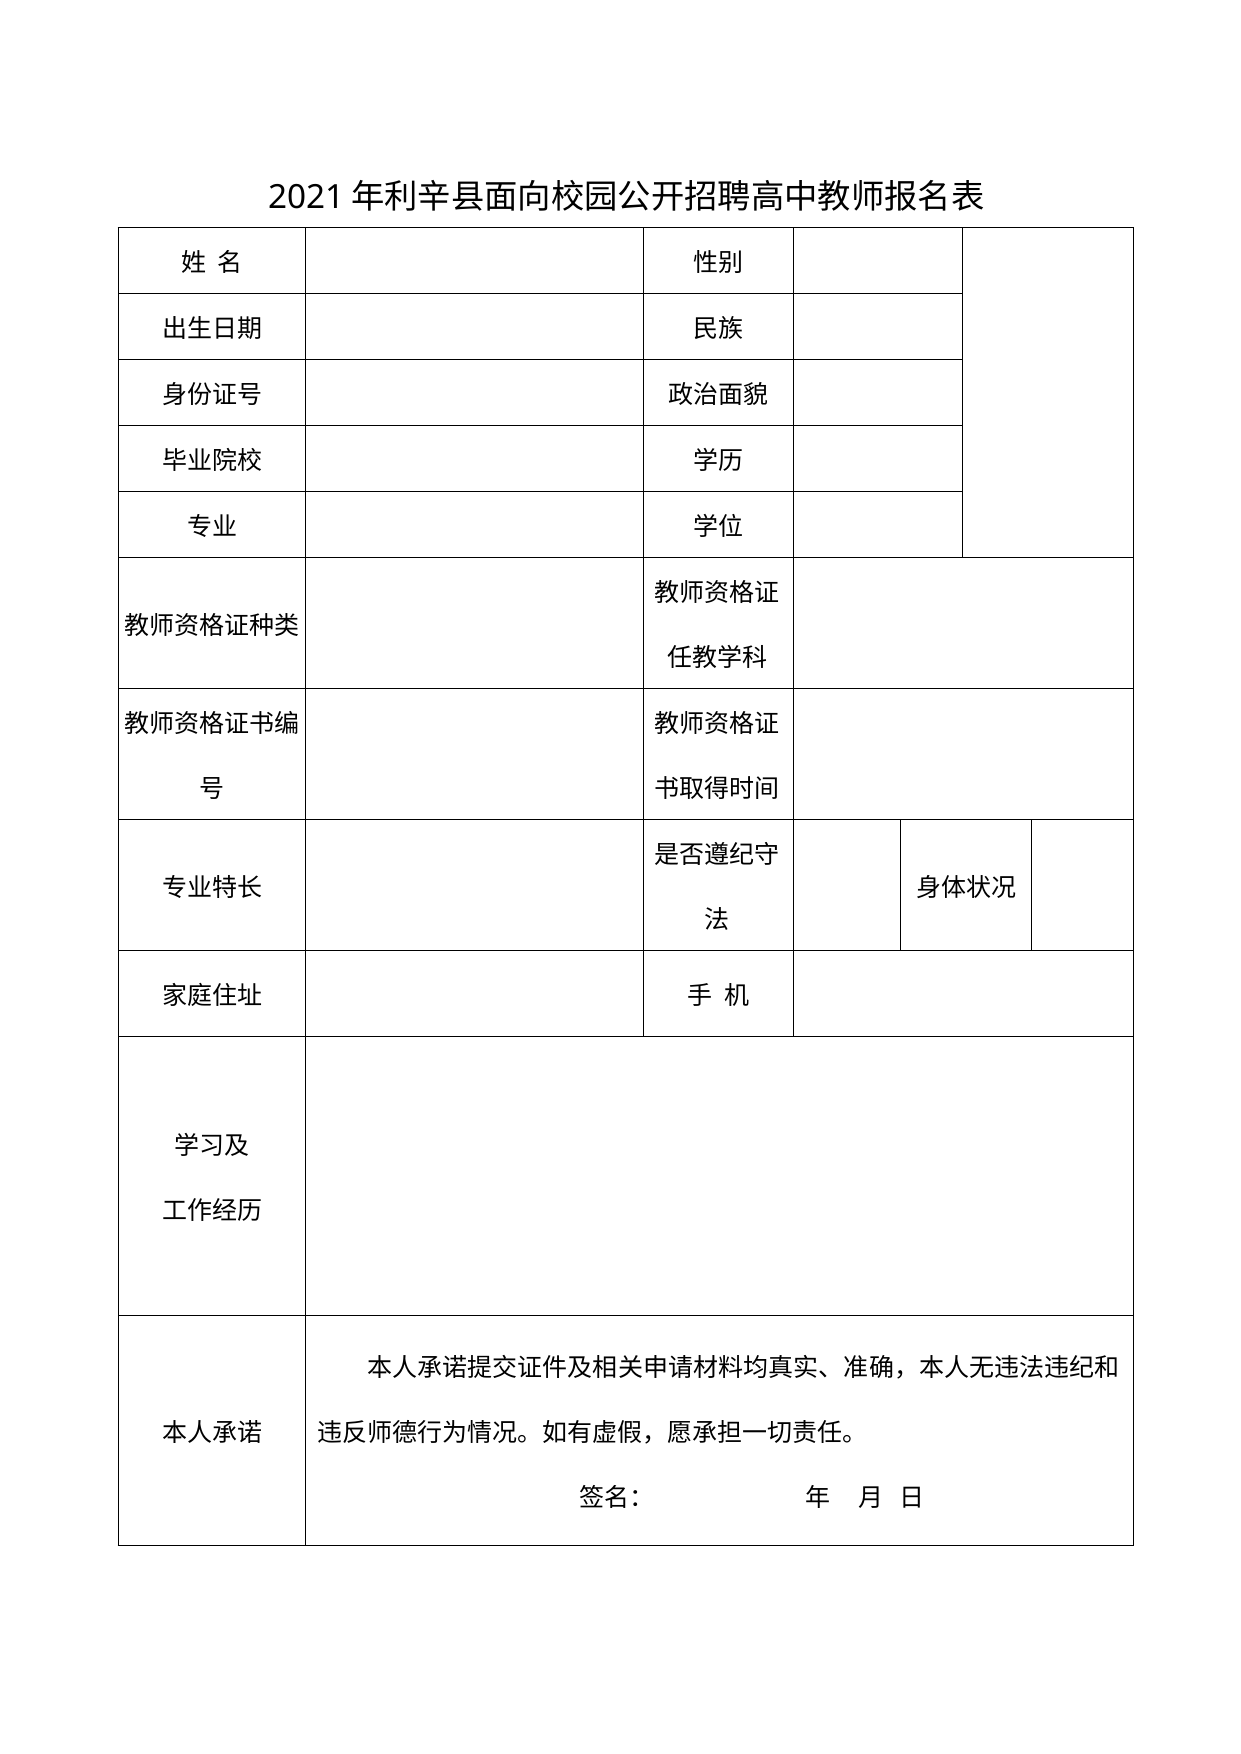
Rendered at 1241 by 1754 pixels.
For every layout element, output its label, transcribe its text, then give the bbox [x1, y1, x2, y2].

table_cell [794, 360, 962, 425]
table_cell [306, 492, 643, 557]
table_header [963, 228, 1133, 557]
table_cell [794, 558, 1133, 688]
table_cell [306, 1037, 1133, 1315]
table_cell [306, 820, 643, 950]
table_cell 本人承诺 [119, 1316, 305, 1545]
table_cell 学习及 工作经历 [119, 1037, 305, 1315]
table_cell 教师资格证任教学科 [644, 558, 793, 688]
table_header 姓 名 [119, 228, 305, 293]
table_cell 身体状况 [901, 820, 1031, 950]
table_cell 专业特长 [119, 820, 305, 950]
table_cell 家庭住址 [119, 951, 305, 1036]
table_cell 身份证号 [119, 360, 305, 425]
table_cell [794, 689, 1133, 819]
table_cell 教师资格证书取得时间 [644, 689, 793, 819]
table_cell [794, 820, 900, 950]
table_header [794, 228, 962, 293]
table_cell 学位 [644, 492, 793, 557]
table_header [306, 228, 643, 293]
table_cell [794, 294, 962, 359]
table_cell 学历 [644, 426, 793, 491]
table_cell [794, 492, 962, 557]
table_cell [1032, 820, 1133, 950]
table_cell 出生日期 [119, 294, 305, 359]
table_cell 专业 [119, 492, 305, 557]
table_cell 是否遵纪守法 [644, 820, 793, 950]
table_cell 毕业院校 [119, 426, 305, 491]
table_cell 手 机 [644, 951, 793, 1036]
table_header 性别 [644, 228, 793, 293]
table_cell [306, 426, 643, 491]
table_cell 政治面貌 [644, 360, 793, 425]
table_cell [306, 951, 643, 1036]
text 2021年利辛县面向校园公开招聘高中教师报名表 [153, 162, 1098, 227]
table_cell 教师资格证种类 [119, 558, 305, 688]
table_cell [306, 558, 643, 688]
table_cell [306, 689, 643, 819]
table_cell [306, 294, 643, 359]
table_cell [794, 426, 962, 491]
table_cell 本人承诺提交证件及相关申请材料均真实、准确，本人无违法违纪和违反师德行为情况。如有虚假，愿承担一切责任。 签名： 年 月 日 [306, 1316, 1133, 1545]
table_cell [306, 360, 643, 425]
table_cell 民族 [644, 294, 793, 359]
table_cell [794, 951, 1133, 1036]
table_cell 教师资格证书编号 [119, 689, 305, 819]
